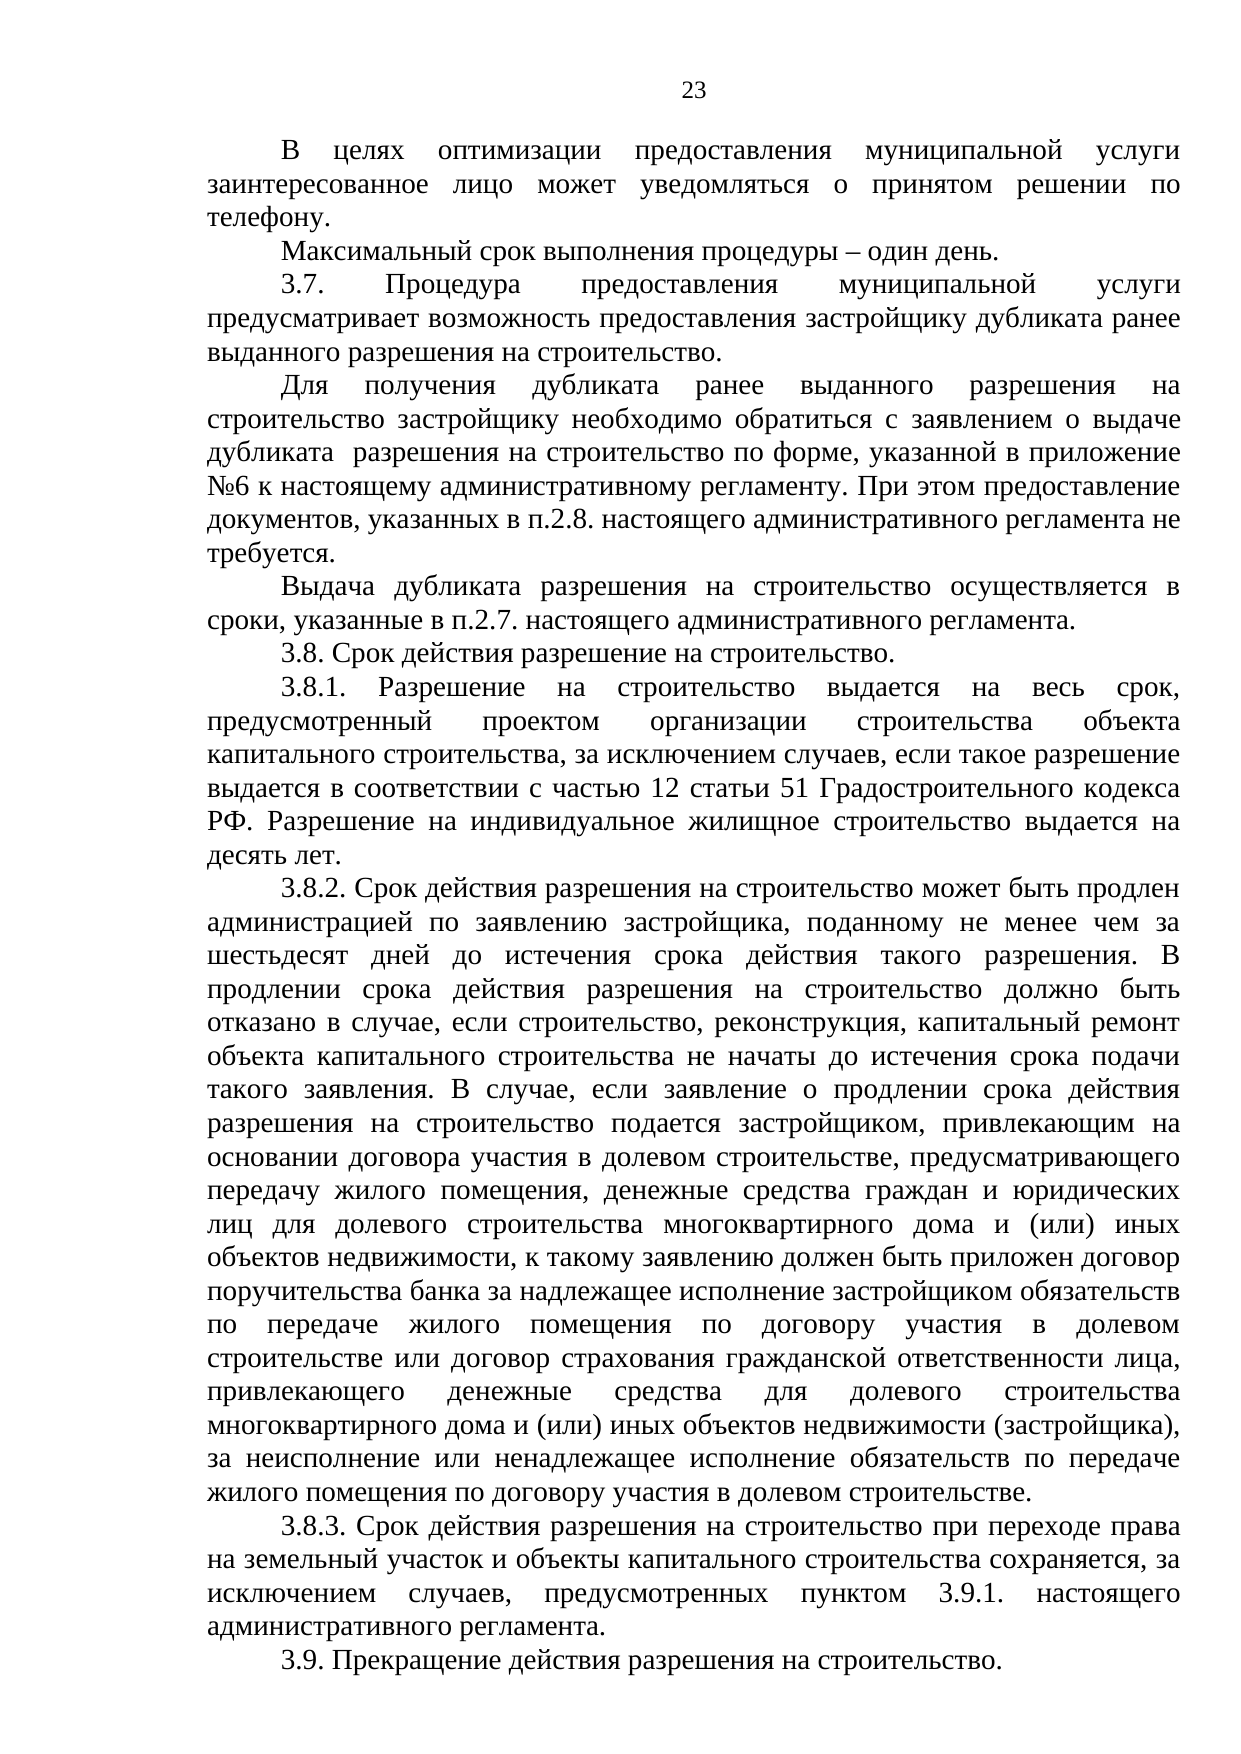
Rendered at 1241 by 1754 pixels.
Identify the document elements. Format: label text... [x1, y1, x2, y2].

text 3.7. Процедура предоставления муниципальной услуги предусматривает возможность предоставления застройщику дубликата ранее выданного разрешения на строительство. [207, 267, 1181, 367]
text Для получения дубликата ранее выданного разрешения на строительство застройщику необходимо обратиться с заявлением о выдаче дубликата разрешения на строительство по форме, указанной в приложение №6 к настоящему административному регламенту. При этом предоставление документов, указанных в п.2.8. настоящего административного регламента не требуется. [207, 367, 1181, 568]
text 3.9. Прекращение действия разрешения на строительство. [207, 1642, 1181, 1675]
text 3.8.2. Срок действия разрешения на строительство может быть продлен администрацией по заявлению застройщика, поданному не менее чем за шестьдесят дней до истечения срока действия такого разрешения. В продлении срока действия разрешения на строительство должно быть отказано в случае, если строительство, реконструкция, капитальный ремонт объекта капитального строительства не начаты до истечения срока подачи такого заявления. В случае, если заявление о продлении срока действия разрешения на строительство подается застройщиком, привлекающим на основании договора участия в долевом строительстве, предусматривающего передачу жилого помещения, денежные средства граждан и юридических лиц для долевого строительства многоквартирного дома и (или) иных объектов недвижимости, к такому заявлению должен быть приложен договор поручительства банка за надлежащее исполнение застройщиком обязательств по передаче жилого помещения по договору участия в долевом строительстве или договор страхования гражданской ответственности лица, привлекающего денежные средства для долевого строительства многоквартирного дома и (или) иных объектов недвижимости (застройщика), за неисполнение или ненадлежащее исполнение обязательств по передаче жилого помещения по договору участия в долевом строительстве. [207, 870, 1181, 1508]
text 3.8.1. Разрешение на строительство выдается на весь срок, предусмотренный проектом организации строительства объекта капитального строительства, за исключением случаев, если такое разрешение выдается в соответствии с частью 12 статьи 51 Градостроительного кодекса РФ. Разрешение на индивидуальное жилищное строительство выдается на десять лет. [207, 669, 1181, 870]
text 3.8.3. Срок действия разрешения на строительство при переходе права на земельный участок и объекты капитального строительства сохраняется, за исключением случаев, предусмотренных пунктом 3.9.1. настоящего административного регламента. [207, 1508, 1181, 1642]
text 3.8. Срок действия разрешение на строительство. [207, 636, 1181, 669]
text В целях оптимизации предоставления муниципальной услуги заинтересованное лицо может уведомляться о принятом решении по телефону. [207, 132, 1181, 233]
text Выдача дубликата разрешения на строительство осуществляется в сроки, указанные в п.2.7. настоящего административного регламента. [207, 568, 1181, 636]
text Максимальный срок выполнения процедуры – один день. [207, 233, 1181, 267]
